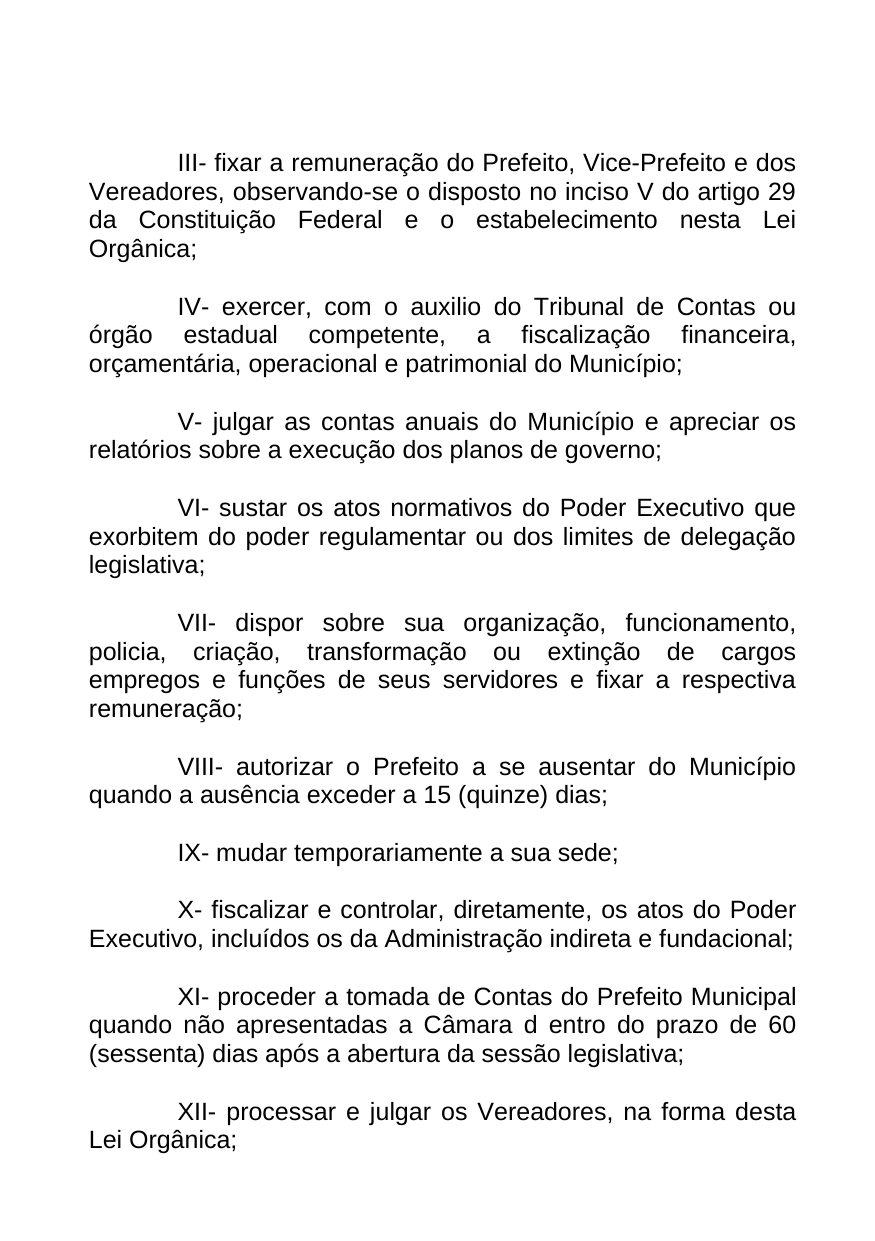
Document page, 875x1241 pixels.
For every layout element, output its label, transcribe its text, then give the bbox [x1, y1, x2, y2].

text VI- sustar os atos normativos do Poder Executivo que exorbitem do poder regulamentar ou dos limites de delegação legislativa; [89, 493, 797, 579]
text XII- processar e julgar os Vereadores, na forma desta Lei Orgânica; [89, 1096, 797, 1154]
text IX- mudar temporariamente a sua sede; [89, 838, 797, 866]
text X- fiscalizar e controlar, diretamente, os atos do Poder Executivo, incluídos os da Administração indireta e fundacional; [89, 895, 797, 953]
text XI- proceder a tomada de Contas do Prefeito Municipal quando não apresentadas a Câmara d entro do prazo de 60 (sessenta) dias após a abertura da sessão legislativa; [89, 981, 797, 1068]
text V- julgar as contas anuais do Município e apreciar os relatórios sobre a execução dos planos de governo; [89, 406, 797, 464]
text III- fixar a remuneração do Prefeito, Vice-Prefeito e dos Vereadores, observando-se o disposto no inciso V do artigo 29 da Constituição Federal e o estabelecimento nesta Lei Orgânica; [89, 148, 797, 263]
text VIII- autorizar o Prefeito a se ausentar do Município quando a ausência exceder a 15 (quinze) dias; [89, 751, 797, 809]
text VII- dispor sobre sua organização, funcionamento, policia, criação, transformação ou extinção de cargos empregos e funções de seus servidores e fixar a respectiva remuneração; [89, 608, 797, 723]
text IV- exercer, com o auxilio do Tribunal de Contas ou órgão estadual competente, a fiscalização financeira, orçamentária, operacional e patrimonial do Município; [89, 291, 797, 378]
